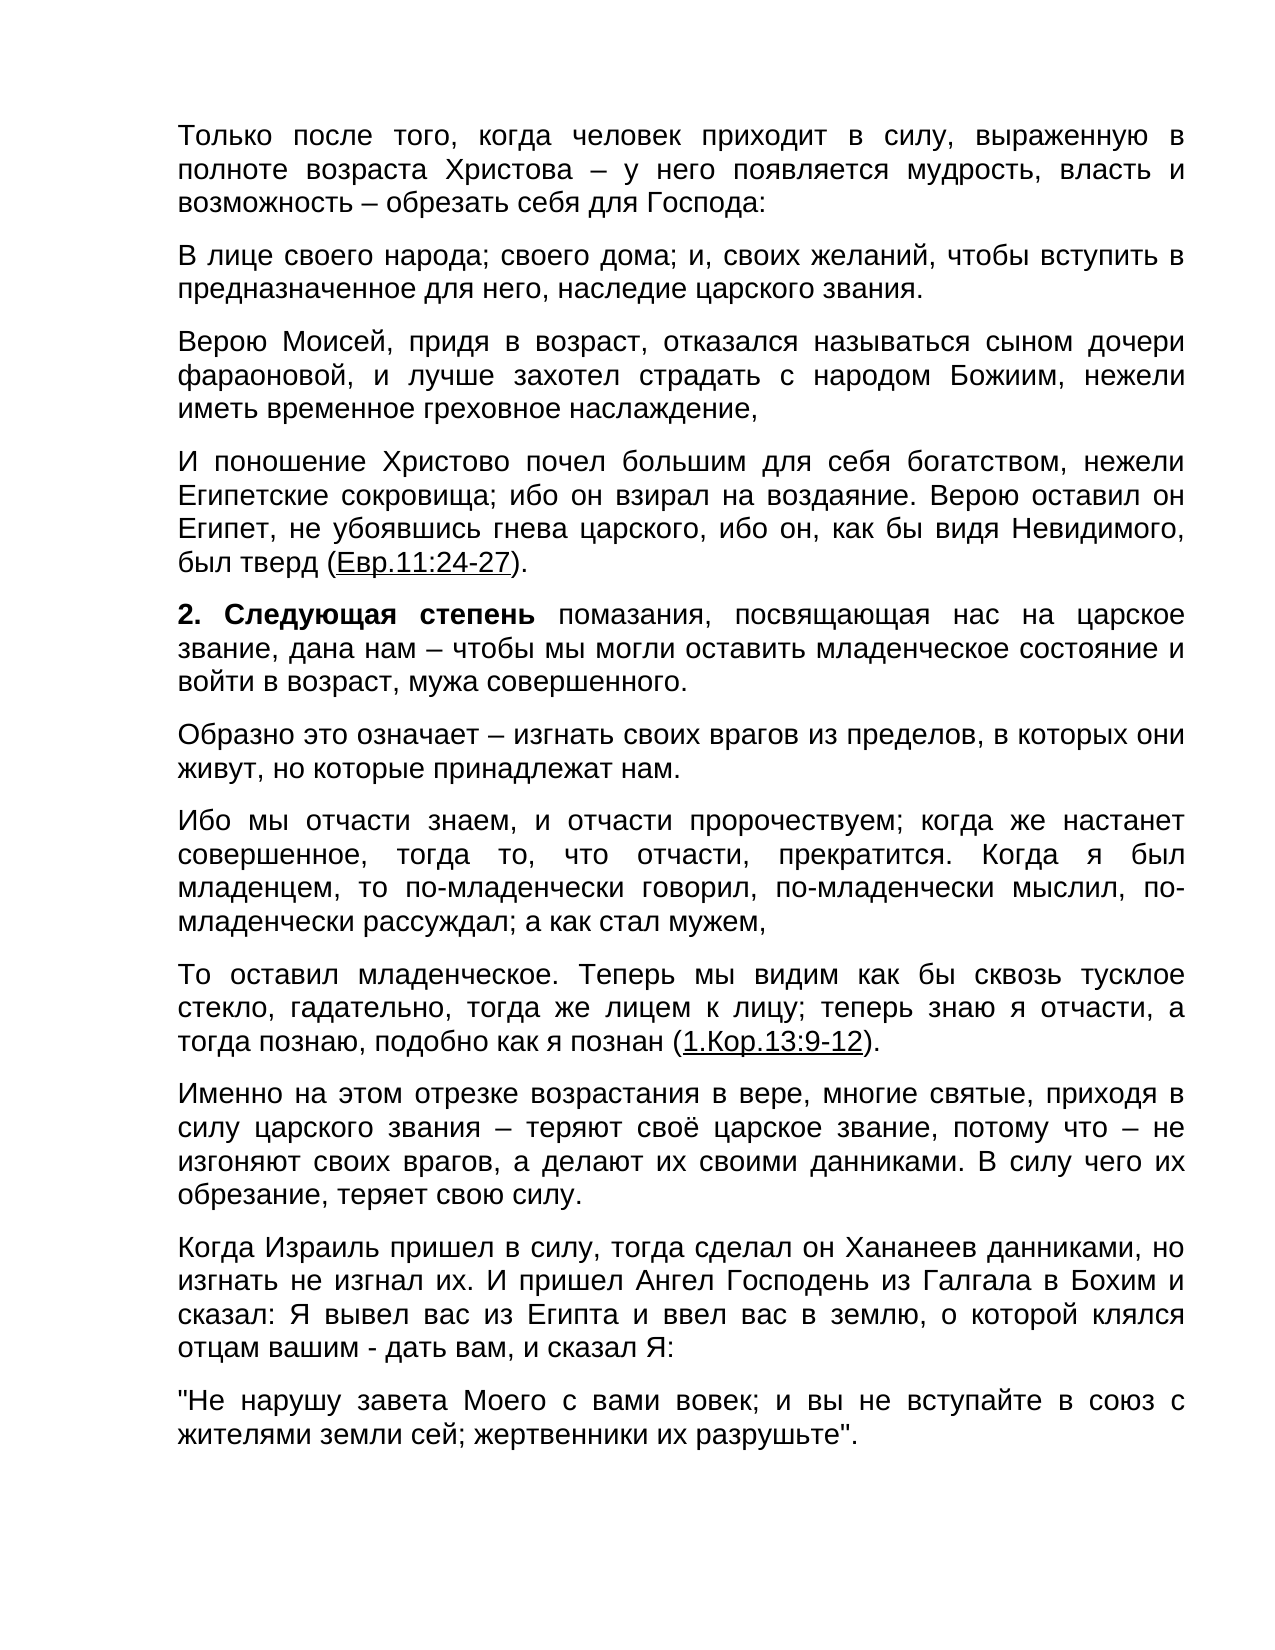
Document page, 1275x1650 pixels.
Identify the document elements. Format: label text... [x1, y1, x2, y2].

text И поношение Христово почел большим для себя богатством, нежели Египетские сокровища; ибо он взирал на воздаяние. Верою оставил он Египет, не убоявшись гнева царского, ибо он, как бы видя Невидимого, был тверд (Евр.11:24-27). [177, 444, 1186, 578]
text 2. Следующая степень помазания, посвящающая нас на царское звание, дана нам – чтобы мы могли оставить младенческое состояние и войти в возраст, мужа совершенного. [177, 597, 1186, 698]
text Именно на этом отрезке возрастания в вере, многие святые, приходя в силу царского звания – теряют своё царское звание, потому что – не изгоняют своих врагов, а делают их своими данниками. В силу чего их обрезание, теряет свою силу. [177, 1076, 1186, 1211]
text "Не нарушу завета Моего с вами вовек; и вы не вступайте в союз с жителями земли сей; жертвенники их разрушьте". [177, 1383, 1186, 1450]
text То оставил младенческое. Теперь мы видим как бы сквозь тусклое стекло, гадательно, тогда же лицем к лицу; теперь знаю я отчасти, а тогда познаю, подобно как я познан (1.Кор.13:9-12). [177, 957, 1186, 1057]
text В лице своего народа; своего дома; и, своих желаний, чтобы вступить в предназначенное для него, наследие царского звания. [177, 238, 1186, 305]
text Образно это означает – изгнать своих врагов из пределов, в которых они живут, но которые принадлежат нам. [177, 717, 1186, 784]
text Только после того, когда человек приходит в силу, выраженную в полноте возраста Христова – у него появляется мудрость, власть и возможность – обрезать себя для Господа: [177, 118, 1186, 219]
text Когда Израиль пришел в силу, тогда сделал он Хананеев данниками, но изгнать не изгнал их. И пришел Ангел Господень из Галгала в Бохим и сказал: Я вывел вас из Египта и ввел вас в землю, о которой клялся отцам вашим - дать вам, и сказал Я: [177, 1230, 1186, 1364]
text Верою Моисей, придя в возраст, отказался называться сыном дочери фараоновой, и лучше захотел страдать с народом Божиим, нежели иметь временное греховное наслаждение, [177, 324, 1186, 425]
text Ибо мы отчасти знаем, и отчасти пророчествуем; когда же настанет совершенное, тогда то, что отчасти, прекратится. Когда я был младенцем, то по-младенчески говорил, по-младенчески мыслил, по-младенчески рассуждал; а как стал мужем, [177, 803, 1186, 937]
